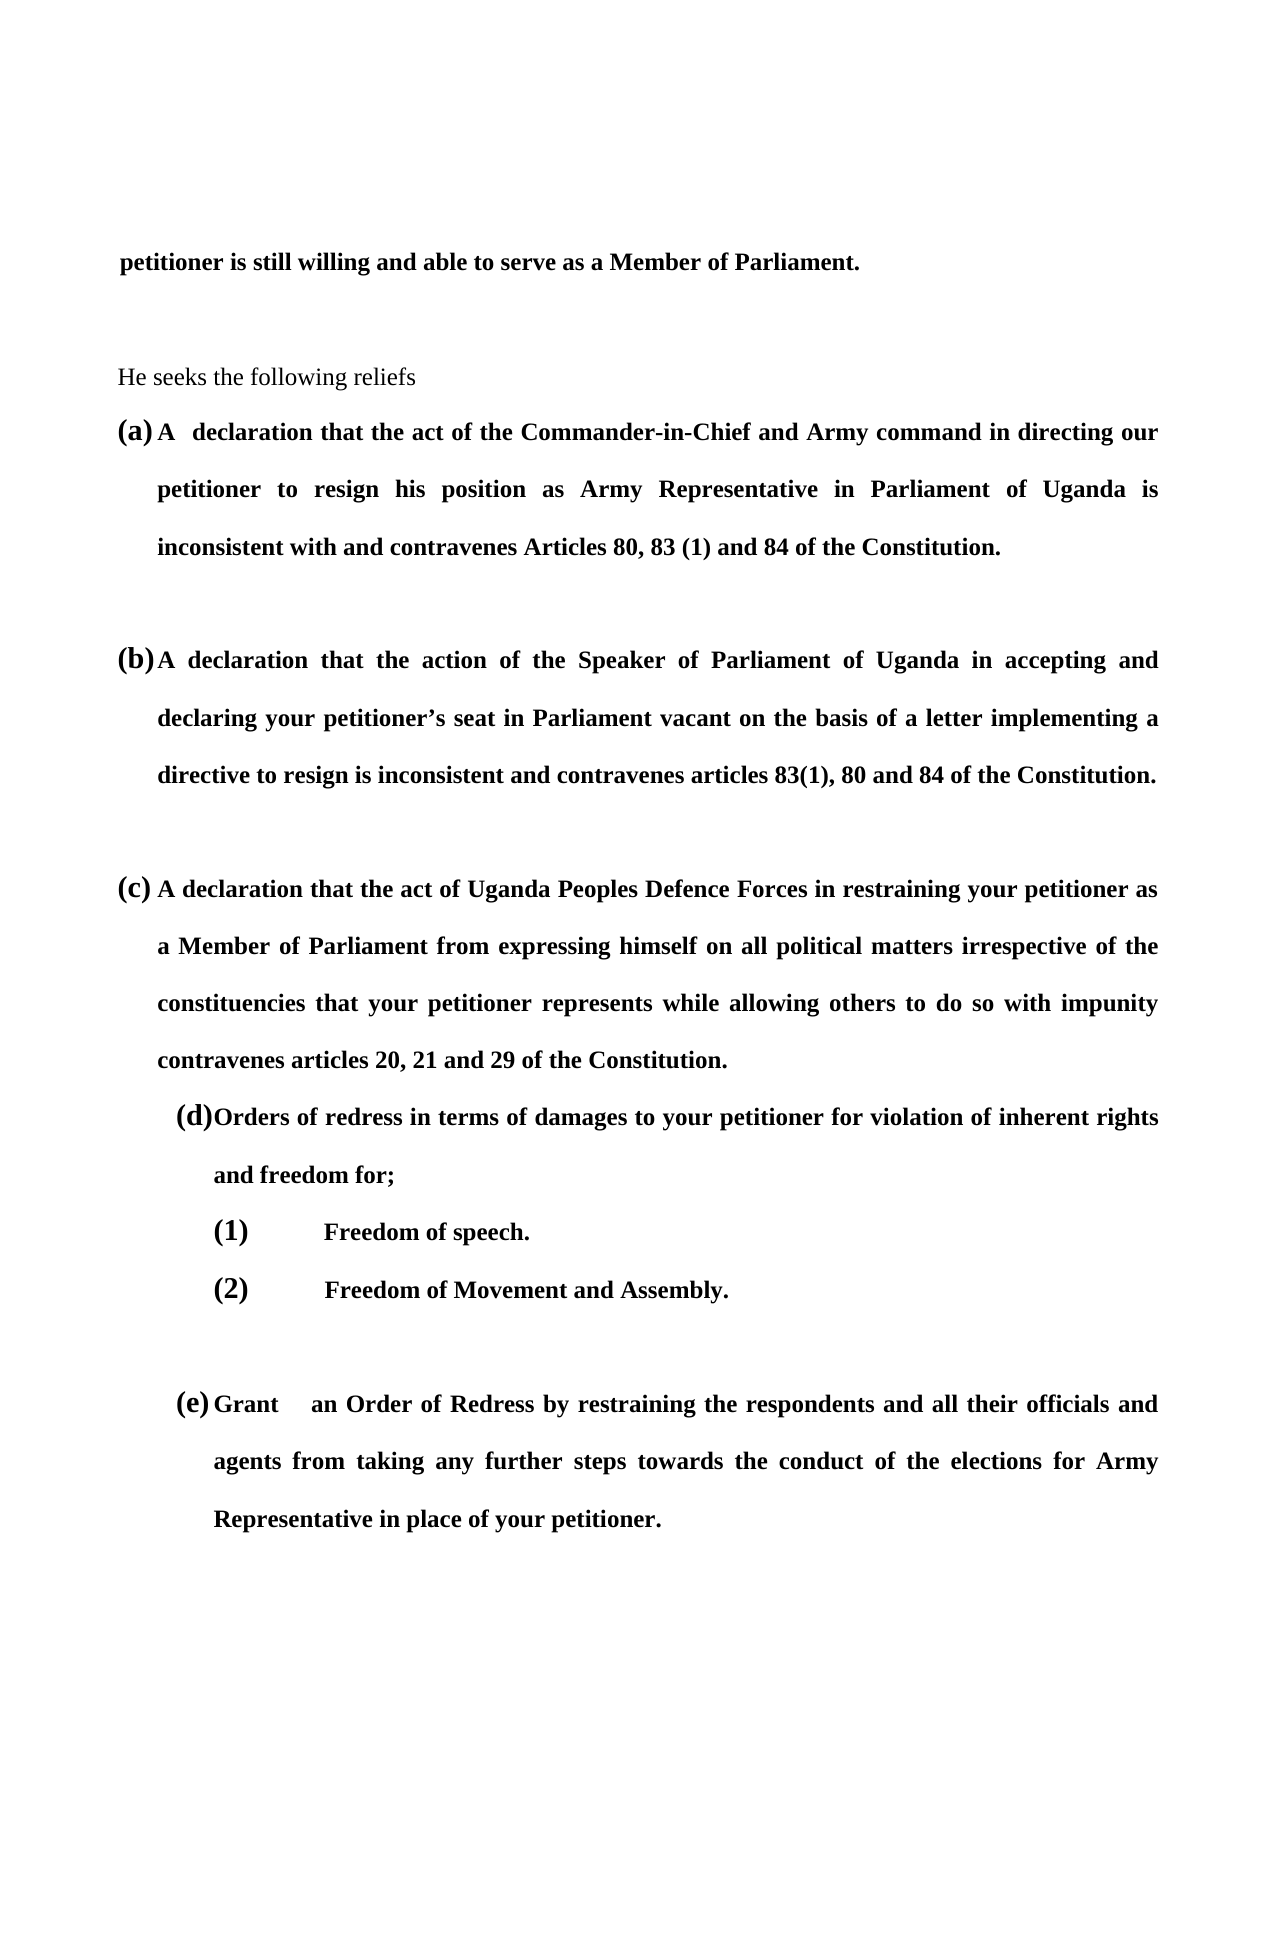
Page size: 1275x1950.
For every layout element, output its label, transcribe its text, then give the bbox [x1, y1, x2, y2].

list A declaration that the action of the Speaker of Parliament of Uganda in accepting and declaring your petitioner’s seat in Parliament vacant on the basis of a letter implementing a directive to resign is inconsistent and contravenes articles 83(1), 80 and 84 of the Constitution. [117, 623, 1160, 795]
text petitioner is still willing and able to serve as a Member of Parliament. [119, 224, 1158, 282]
list Orders of redress in terms of damages to your petitioner for violation of inherent rights and freedom for; [176, 1080, 1160, 1195]
list Freedom of speech. [213, 1195, 1164, 1252]
list A declaration that the act of the Commander-in-Chief and Army command in directing our petitioner to resign his position as Army Representative in Parliament of Uganda is inconsistent with and contravenes Articles 80, 83 (1) and 84 of the Constitution. [117, 394, 1160, 567]
list Freedom of Movement and Assembly. [213, 1252, 1164, 1310]
list A declaration that the act of Uganda Peoples Defence Forces in restraining your petitioner as a Member of Parliament from expressing himself on all political matters irrespective of the constituencies that your petitioner represents while allowing others to do so with impunity contravenes articles 20, 21 and 29 of the Constitution. [117, 852, 1160, 1080]
list Grant an Order of Redress by restraining the respondents and all their officials and agents from taking any further steps towards the conduct of the elections for Army Representative in place of your petitioner. [176, 1366, 1160, 1539]
text He seeks the following reliefs [117, 361, 1164, 391]
